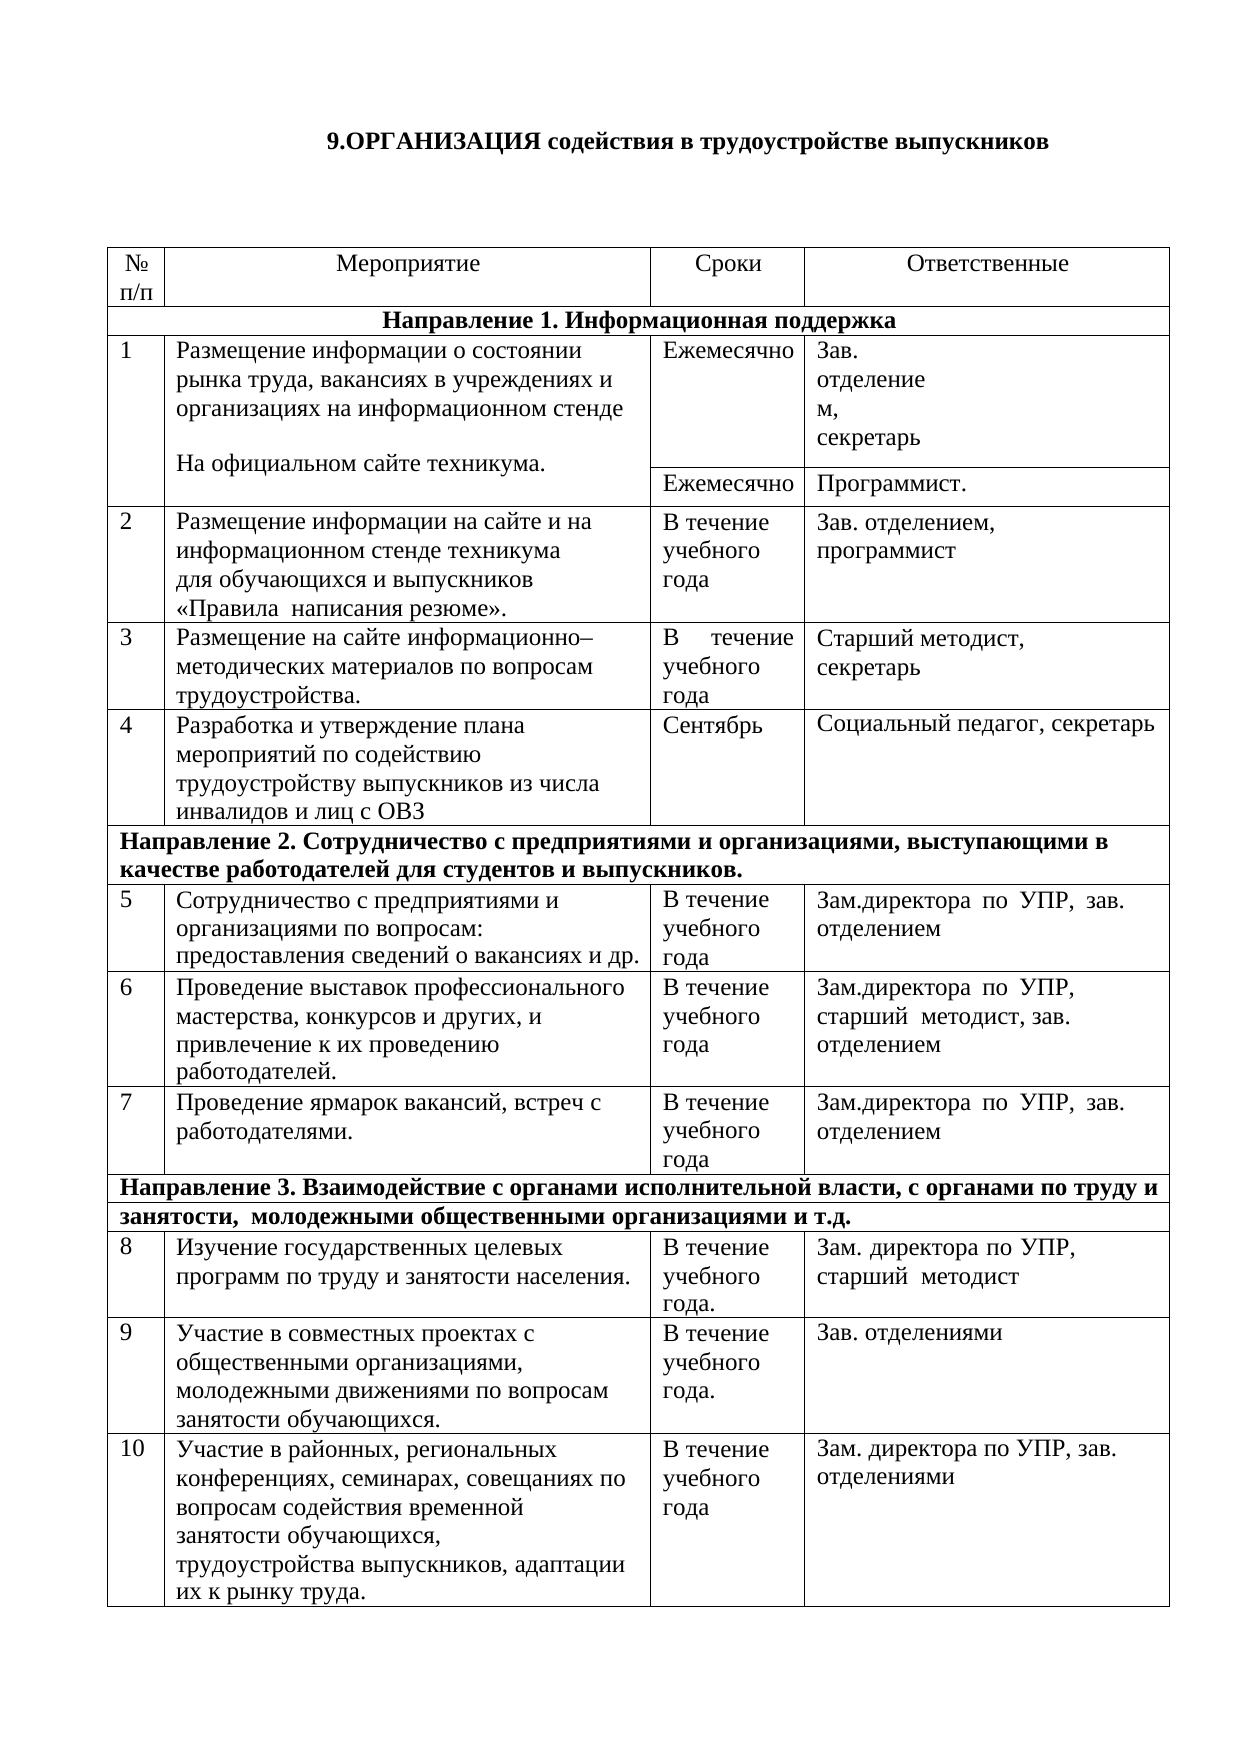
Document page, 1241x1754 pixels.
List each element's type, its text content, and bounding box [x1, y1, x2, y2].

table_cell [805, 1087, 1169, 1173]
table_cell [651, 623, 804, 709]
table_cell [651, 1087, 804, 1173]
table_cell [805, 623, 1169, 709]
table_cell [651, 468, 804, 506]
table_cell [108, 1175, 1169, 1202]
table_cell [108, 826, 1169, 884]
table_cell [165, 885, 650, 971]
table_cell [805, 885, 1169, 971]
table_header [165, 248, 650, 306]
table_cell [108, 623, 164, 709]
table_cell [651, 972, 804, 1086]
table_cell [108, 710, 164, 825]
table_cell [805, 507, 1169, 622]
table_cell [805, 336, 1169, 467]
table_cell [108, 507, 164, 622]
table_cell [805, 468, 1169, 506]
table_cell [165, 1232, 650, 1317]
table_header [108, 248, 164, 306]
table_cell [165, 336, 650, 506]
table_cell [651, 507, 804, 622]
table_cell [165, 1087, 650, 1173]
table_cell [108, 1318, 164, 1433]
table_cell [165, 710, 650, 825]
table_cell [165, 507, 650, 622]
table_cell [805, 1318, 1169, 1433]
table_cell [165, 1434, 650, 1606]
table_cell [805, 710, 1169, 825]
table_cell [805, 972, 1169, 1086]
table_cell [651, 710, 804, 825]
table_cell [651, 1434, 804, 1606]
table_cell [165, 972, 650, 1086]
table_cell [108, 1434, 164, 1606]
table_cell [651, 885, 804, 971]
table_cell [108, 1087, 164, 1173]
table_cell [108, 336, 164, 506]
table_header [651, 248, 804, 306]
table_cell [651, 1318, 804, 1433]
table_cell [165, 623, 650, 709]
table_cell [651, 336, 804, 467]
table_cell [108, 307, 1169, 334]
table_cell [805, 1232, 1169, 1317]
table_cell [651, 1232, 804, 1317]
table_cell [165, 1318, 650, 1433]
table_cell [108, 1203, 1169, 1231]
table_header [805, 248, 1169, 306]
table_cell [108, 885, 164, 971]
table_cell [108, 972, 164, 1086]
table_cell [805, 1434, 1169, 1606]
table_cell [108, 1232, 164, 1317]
subtitle 9.ОРГАНИЗАЦИЯ содействия в трудоустройстве выпускников [167, 126, 1209, 155]
